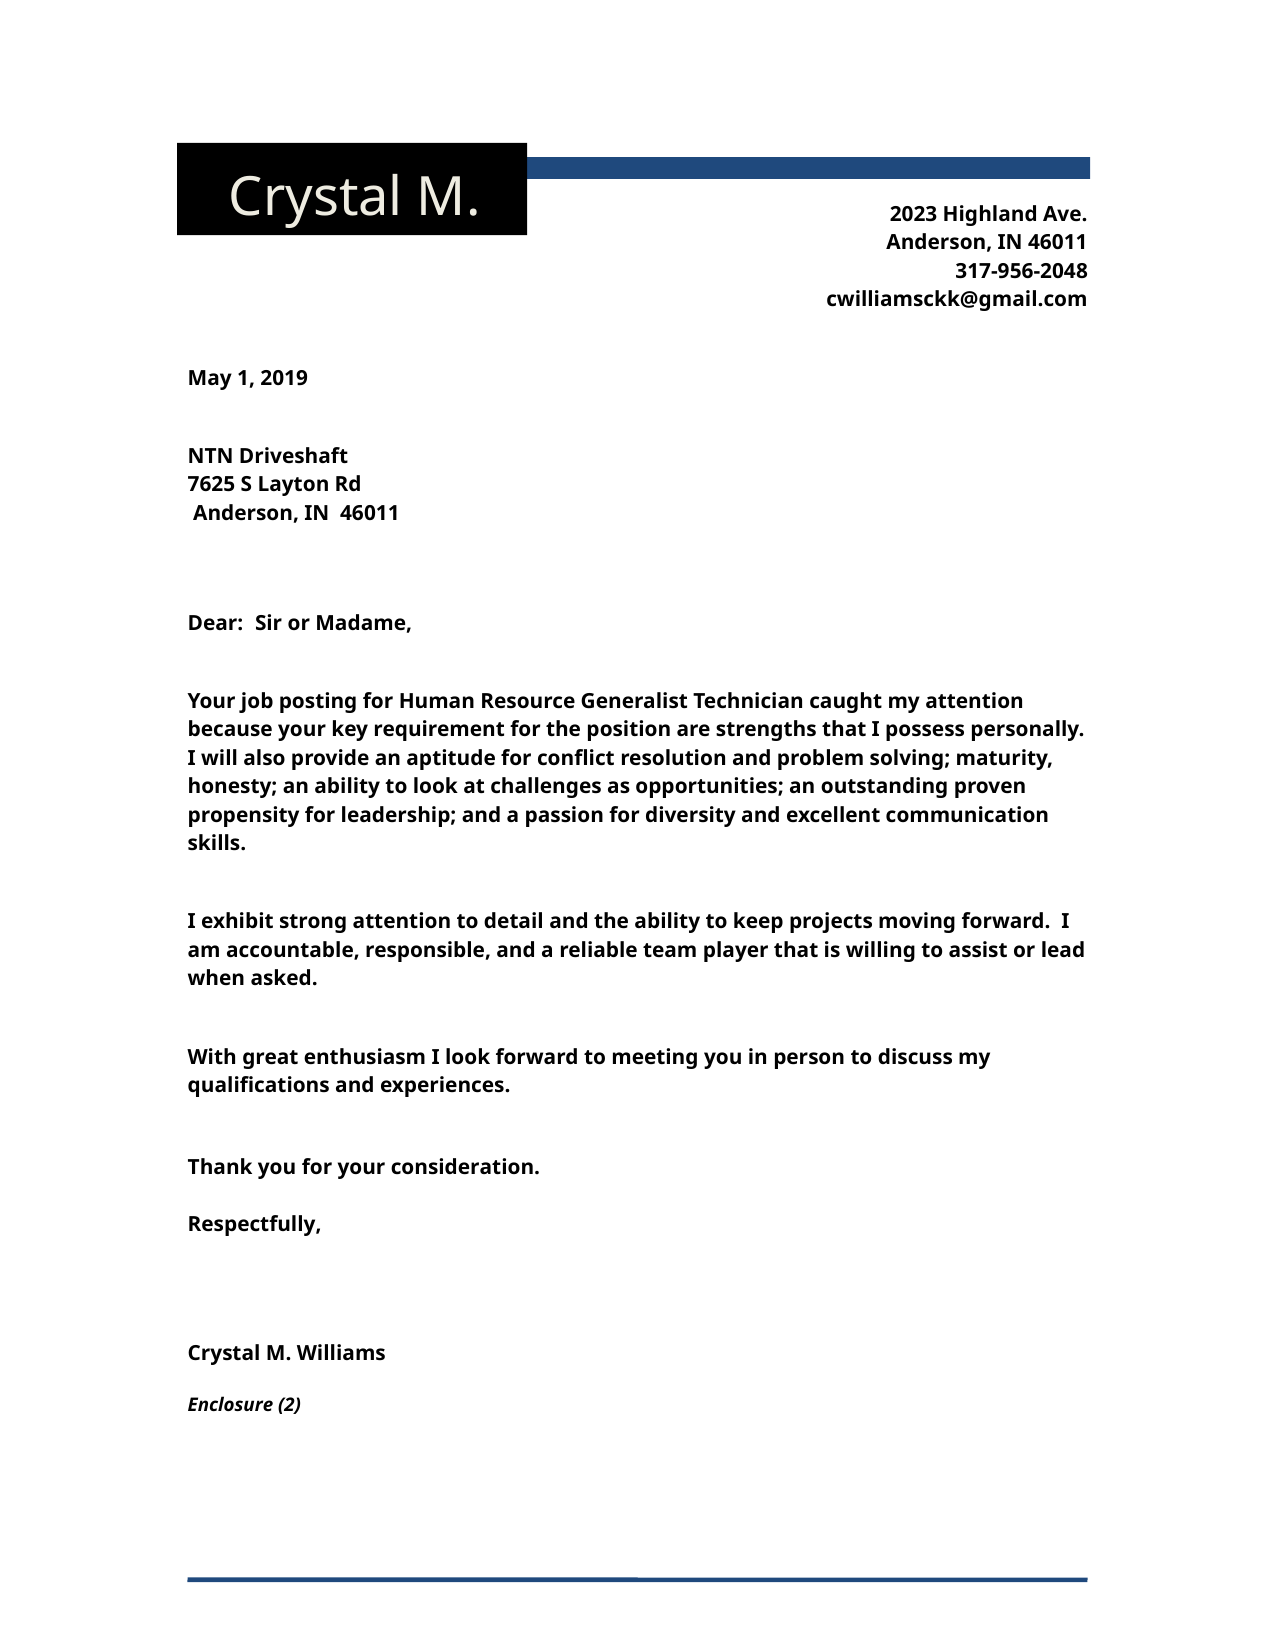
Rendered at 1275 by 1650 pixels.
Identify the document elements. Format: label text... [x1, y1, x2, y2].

text May 1, 2019 [187, 363, 1087, 391]
text Thank you for your consideration. [187, 1152, 1087, 1181]
text NTN Driveshaft [187, 441, 1087, 469]
text cwilliamsckk@gmail.com [637, 284, 1087, 313]
text With great enthusiasm I look forward to meeting you in person to discuss my qualifications and experiences. [187, 1042, 1087, 1099]
text 317-956-2048 [637, 256, 1087, 284]
text Respectfully, [187, 1209, 1087, 1238]
text Anderson, IN 46011 [187, 498, 1087, 526]
text Crystal M. Williams [187, 1338, 1087, 1366]
text Your job posting for Human Resource Generalist Technician caught my attention because your key requirement for the position are strengths that I possess personally. I will also provide an aptitude for conflict resolution and problem solving; maturity, honesty; an ability to look at challenges as opportunities; an outstanding proven propensity for leadership; and a passion for diversity and excellent communication skills. [187, 686, 1087, 857]
text Dear: Sir or Madame, [187, 608, 1087, 636]
text Enclosure (2) [187, 1391, 1087, 1417]
text 7625 S Layton Rd [187, 469, 1087, 498]
text I exhibit strong attention to detail and the ability to keep projects moving forward. I am accountable, responsible, and a reliable team player that is willing to assist or lead when asked. [187, 907, 1087, 992]
